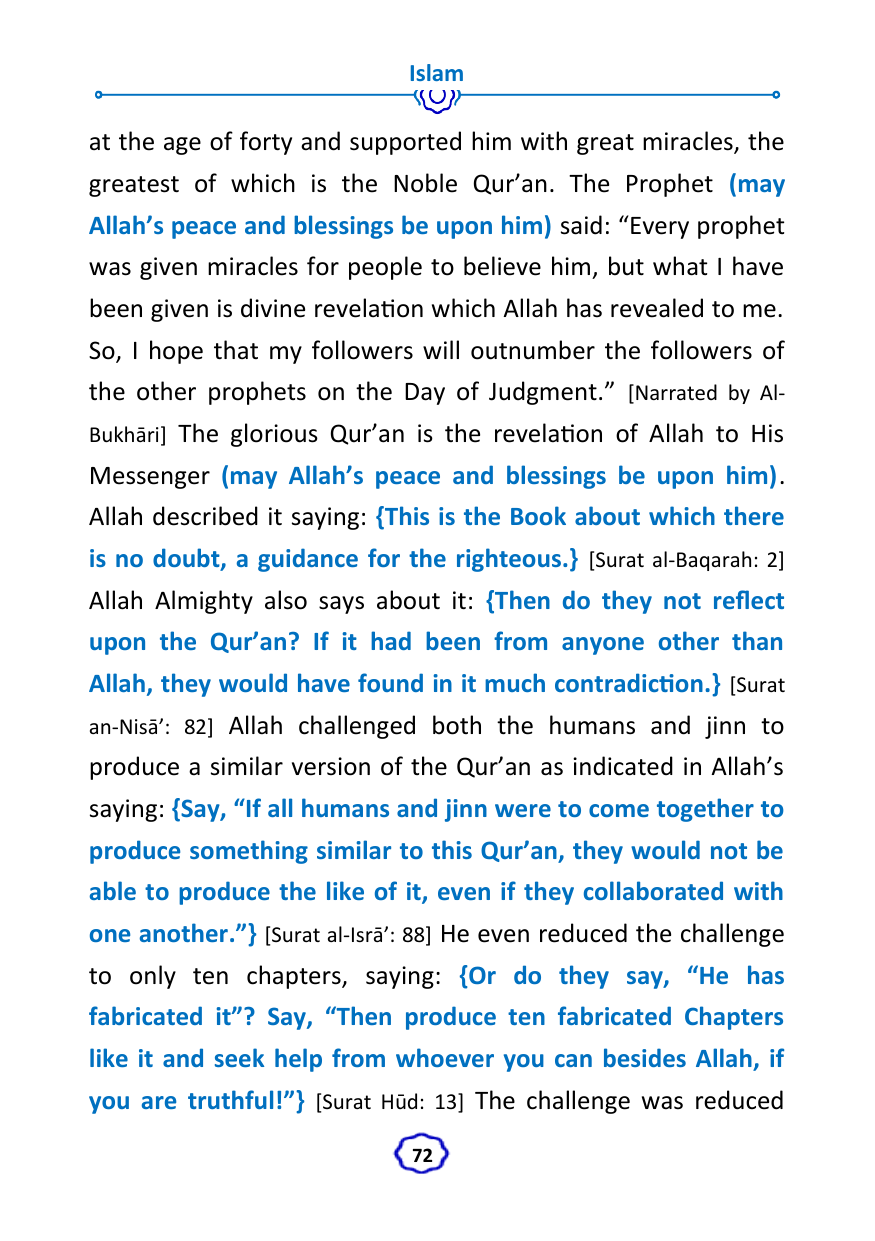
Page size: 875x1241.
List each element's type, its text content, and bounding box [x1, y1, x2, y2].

picture [88, 90, 786, 116]
picture [385, 1131, 459, 1177]
